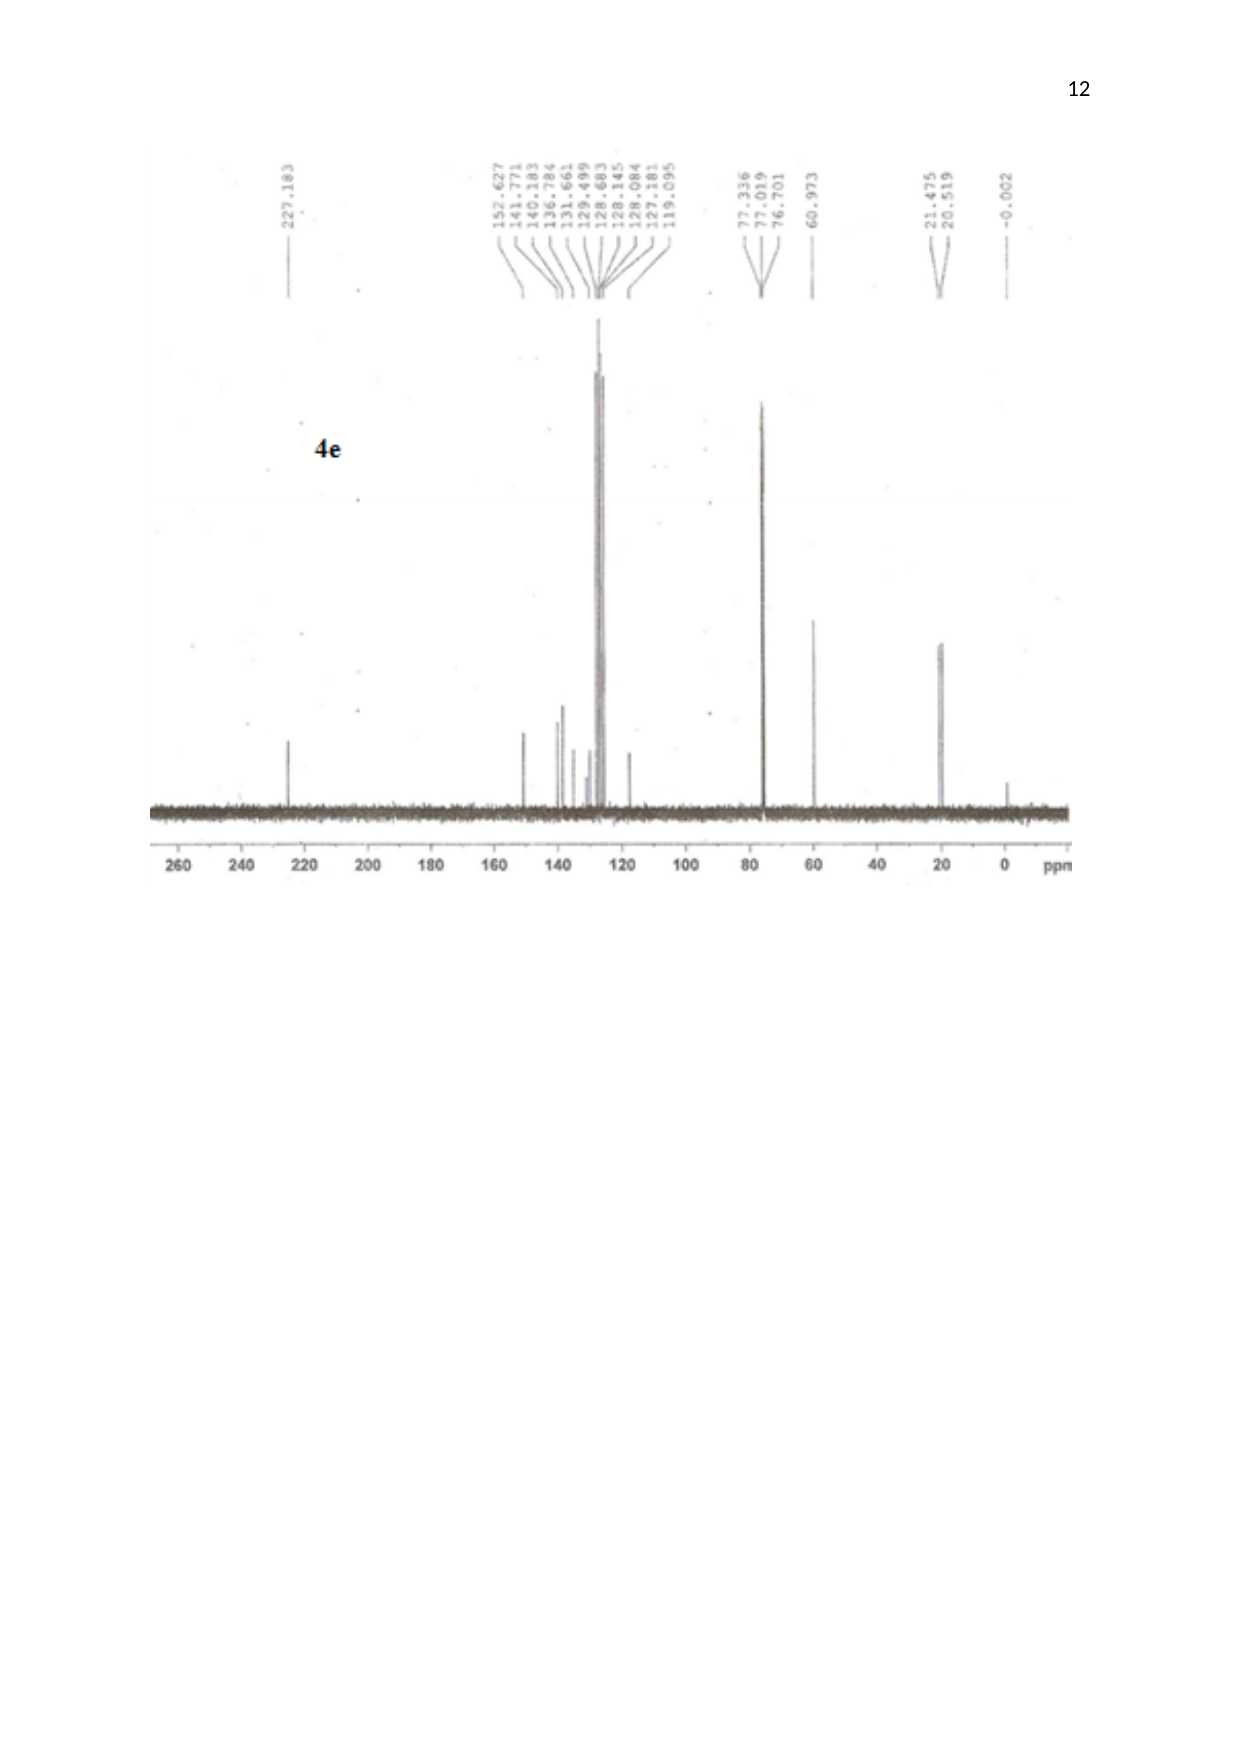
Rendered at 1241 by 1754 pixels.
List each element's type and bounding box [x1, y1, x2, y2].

picture [150, 150, 1072, 886]
